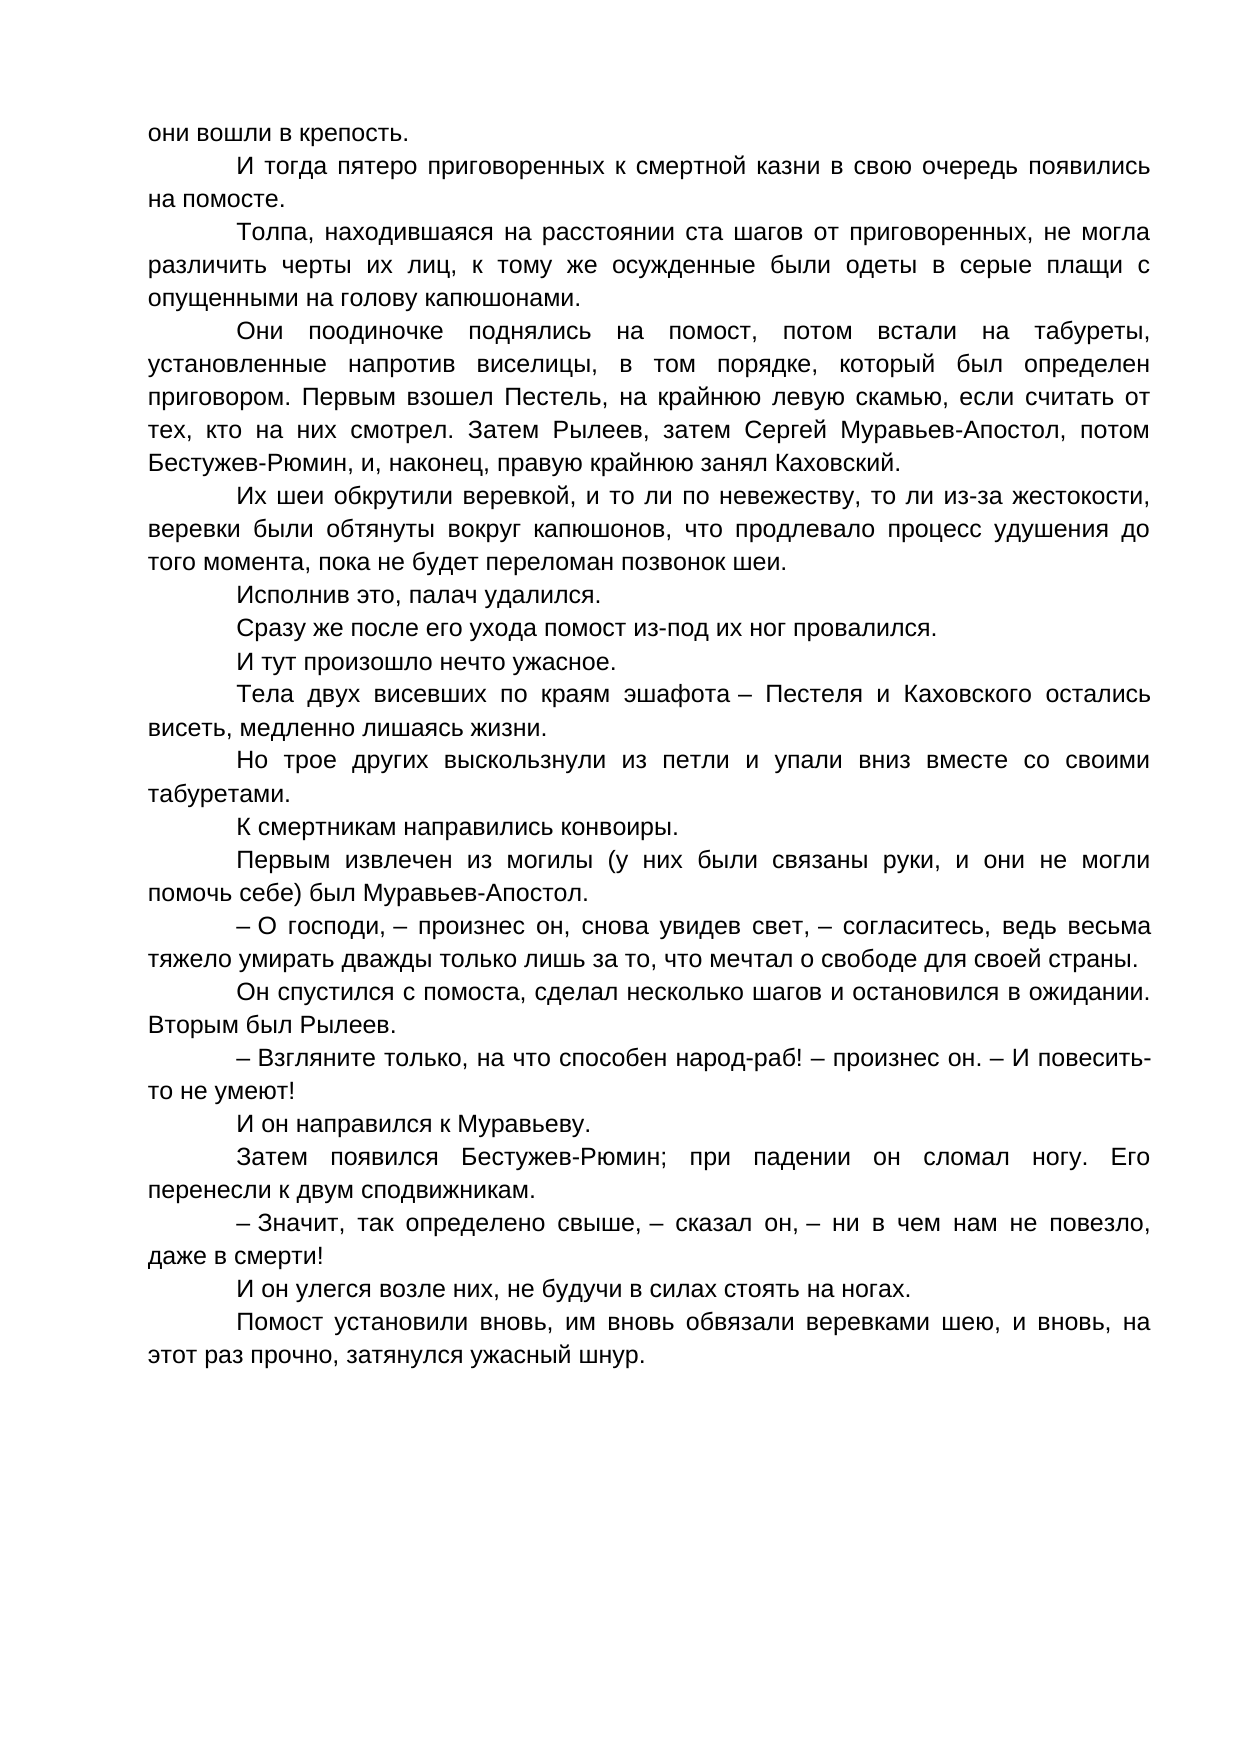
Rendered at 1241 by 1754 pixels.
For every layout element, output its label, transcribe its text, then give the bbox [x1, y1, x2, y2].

text Сразу же после его ухода помост из-под их ног провалился. [148, 613, 1152, 642]
text Их шеи обкрутили веревкой, и то ли по невежеству, то ли из-за жестокости, веревки были обтянуты вокруг капюшонов, что продлевало процесс удушения до того момента, пока не будет переломан позвонок шеи. [148, 481, 1152, 576]
text И он улегся возле них, не будучи в силах стоять на ногах. [148, 1274, 1152, 1303]
text К смертникам направились конвоиры. [148, 812, 1152, 840]
text Он спустился с помоста, сделал несколько шагов и остановился в ожидании. Вторым был Рылеев. [148, 977, 1152, 1038]
text И тут произошло нечто ужасное. [148, 646, 1152, 675]
text Помост установили вновь, им вновь обвязали веревками шею, и вновь, на этот раз прочно, затянулся ужасный шнур. [148, 1307, 1152, 1369]
text И тогда пятеро приговоренных к смертной казни в свою очередь появились на помосте. [148, 151, 1152, 213]
text Но трое других выскользнули из петли и упали вниз вместе со своими табуретами. [148, 746, 1152, 807]
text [148, 118, 1152, 147]
text – Значит, так определено свыше, – сказал он, – ни в чем нам не повезло, даже в смерти! [148, 1208, 1152, 1269]
text Затем появился Бестужев-Рюмин; при падении он сломал ногу. Его перенесли к двум сподвижникам. [148, 1142, 1152, 1203]
text Первым извлечен из могилы (у них были связаны руки, и они не могли помочь себе) был Муравьев-Апостол. [148, 844, 1152, 906]
text Они поодиночке поднялись на помост, потом встали на табуреты, установленные напротив виселицы, в том порядке, который был определен приговором. Первым взошел Пестель, на крайнюю левую скамью, если считать от тех, кто на них смотрел. Затем Рылеев, затем Сергей Муравьев-Апостол, потом Бестужев-Рюмин, и, наконец, правую крайнюю занял Каховский. [148, 316, 1152, 477]
text И он направился к Муравьеву. [148, 1109, 1152, 1137]
text – О господи, – произнес он, снова увидев свет, – согласитесь, ведь весьма тяжело умирать дважды только лишь за то, что мечтал о свободе для своей страны. [148, 911, 1152, 972]
text – Взгляните только, на что способен народ-раб! – произнес он. – И повесить-то не умеют! [148, 1043, 1152, 1104]
text Исполнив это, палач удалился. [148, 580, 1152, 609]
text Толпа, находившаяся на расстоянии ста шагов от приговоренных, не могла различить черты их лиц, к тому же осужденные были одеты в серые плащи с опущенными на голову капюшонами. [148, 217, 1152, 312]
text Тела двух висевших по краям эшафота – Пестеля и Каховского остались висеть, медленно лишаясь жизни. [148, 679, 1152, 741]
